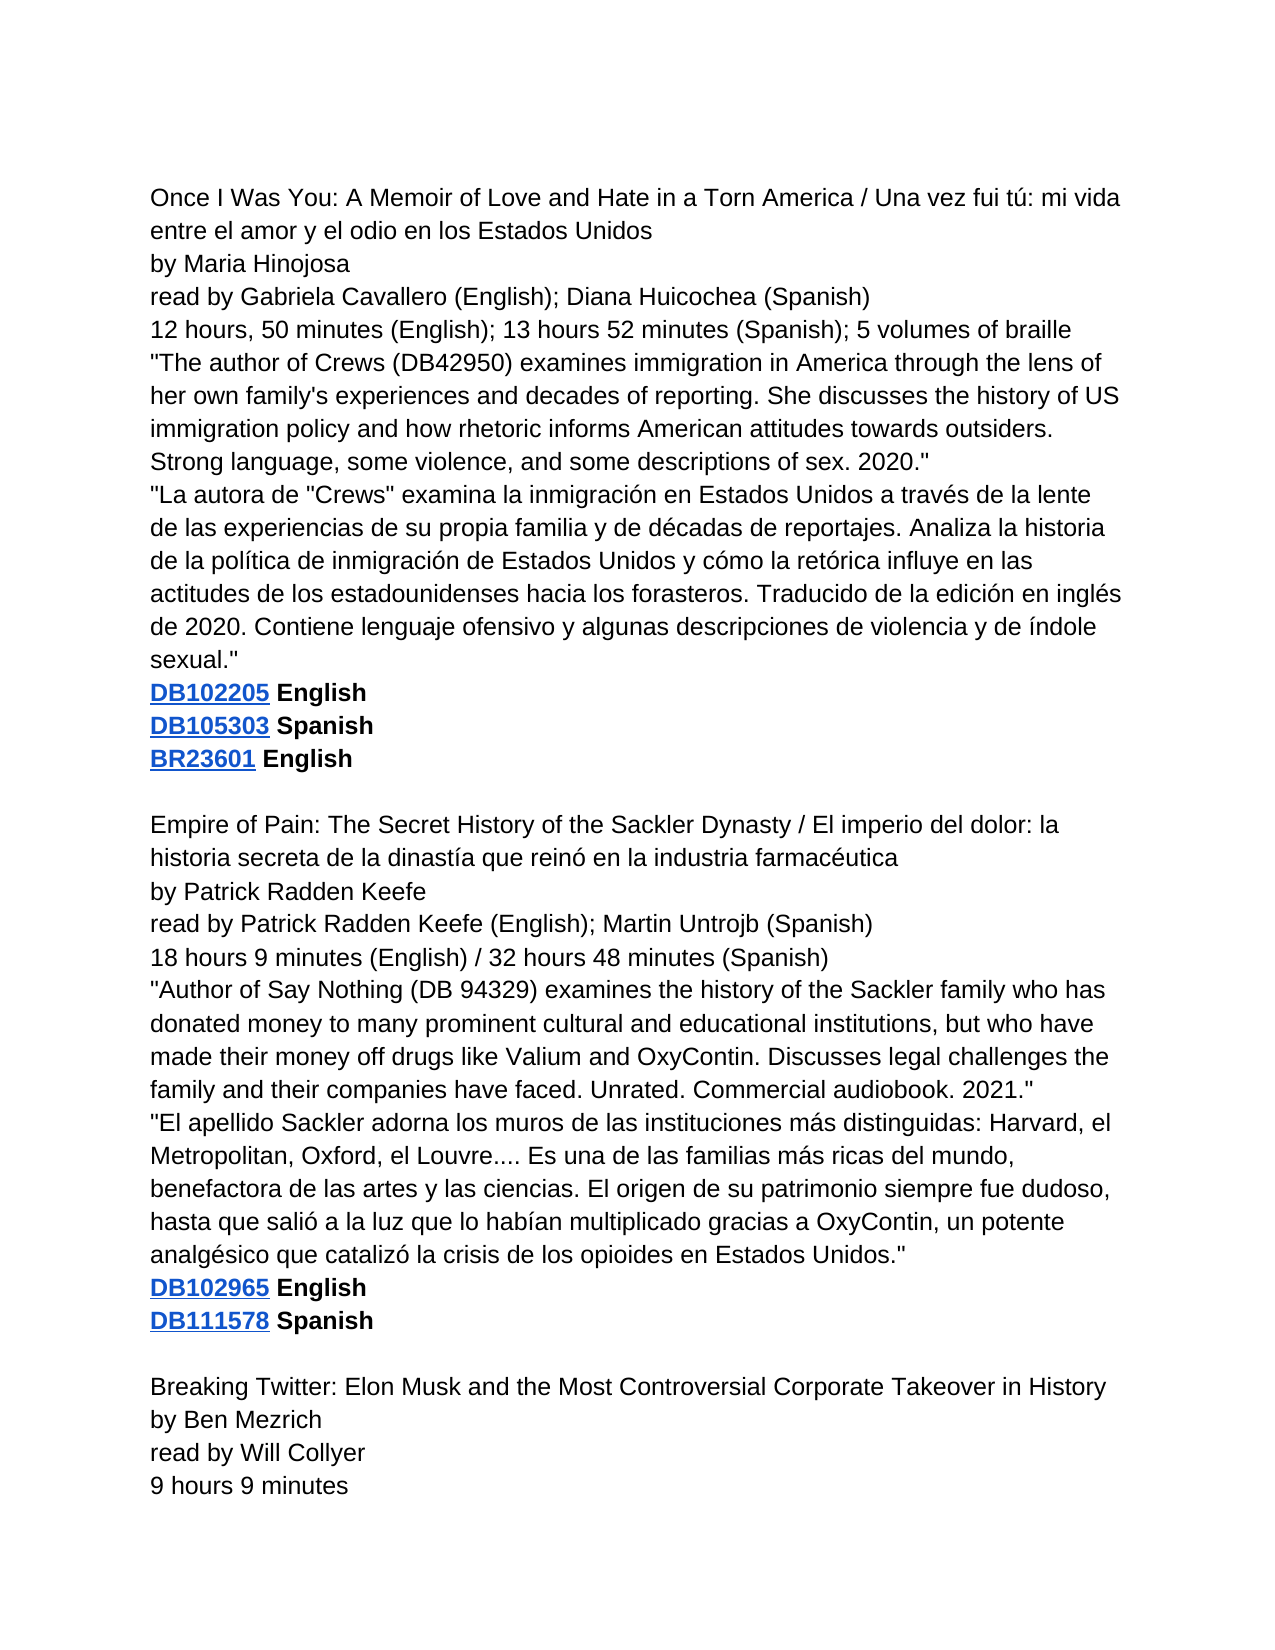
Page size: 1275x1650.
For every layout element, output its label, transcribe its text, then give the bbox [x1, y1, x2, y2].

text Empire of Pain: The Secret History of the Sackler Dynasty / El imperio del dolor: la historia secreta de la dinastía que reinó en la industria farmacéutica [150, 810, 1125, 872]
text DB102965 English [150, 1273, 1125, 1301]
text DB102205 English [150, 678, 1125, 707]
text "Author of Say Nothing (DB 94329) examines the history of the Sackler family who has donated money to many prominent cultural and educational institutions, but who have made their money off drugs like Valium and OxyContin. Discusses legal challenges the family and their companies have faced. Unrated. Commercial audiobook. 2021." [150, 976, 1125, 1103]
text "The author of Crews (DB42950) examines immigration in America through the lens of her own family's experiences and decades of reporting. She discusses the history of US immigration policy and how rhetoric informs American attitudes towards outsiders. Strong language, some violence, and some descriptions of sex. 2020." [150, 348, 1125, 476]
text read by Patrick Radden Keefe (English); Martin Untrojb (Spanish) [150, 909, 1125, 938]
text by Patrick Radden Keefe [150, 876, 1125, 905]
text "El apellido Sackler adorna los muros de las instituciones más distinguidas: Harvard, el Metropolitan, Oxford, el Louvre.... Es una de las familias más ricas del mundo, benefactora de las artes y las ciencias. El origen de su patrimonio siempre fue dudoso, hasta que salió a la luz que lo habían multiplicado gracias a OxyContin, un potente analgésico que catalizó la crisis de los opioides en Estados Unidos." [150, 1108, 1125, 1268]
text DB111578 Spanish [150, 1306, 1125, 1334]
text BR23601 English [150, 744, 1125, 773]
text read by Gabriela Cavallero (English); Diana Huicochea (Spanish) [150, 282, 1125, 311]
text 18 hours 9 minutes (English) / 32 hours 48 minutes (Spanish) [150, 942, 1125, 971]
text "La autora de "Crews" examina la inmigración en Estados Unidos a través de la lente de las experiencias de su propia familia y de décadas de reportajes. Analiza la historia de la política de inmigración de Estados Unidos y cómo la retórica influye en las actitudes de los estadounidenses hacia los forasteros. Traducido de la edición en inglés de 2020. Contiene lenguaje ofensivo y algunas descripciones de violencia y de índole sexual." [150, 480, 1125, 674]
text 12 hours, 50 minutes (English); 13 hours 52 minutes (Spanish); 5 volumes of braille [150, 315, 1125, 344]
text read by Will Collyer [150, 1438, 1125, 1467]
text Once I Was You: A Memoir of Love and Hate in a Torn America / Una vez fui tú: mi vida entre el amor y el odio en los Estados Unidos [150, 183, 1125, 245]
text by Maria Hinojosa [150, 249, 1125, 278]
text DB105303 Spanish [150, 711, 1125, 740]
text Breaking Twitter: Elon Musk and the Most Controversial Corporate Takeover in History [150, 1372, 1125, 1401]
text 9 hours 9 minutes [150, 1471, 1125, 1499]
text by Ben Mezrich [150, 1405, 1125, 1433]
